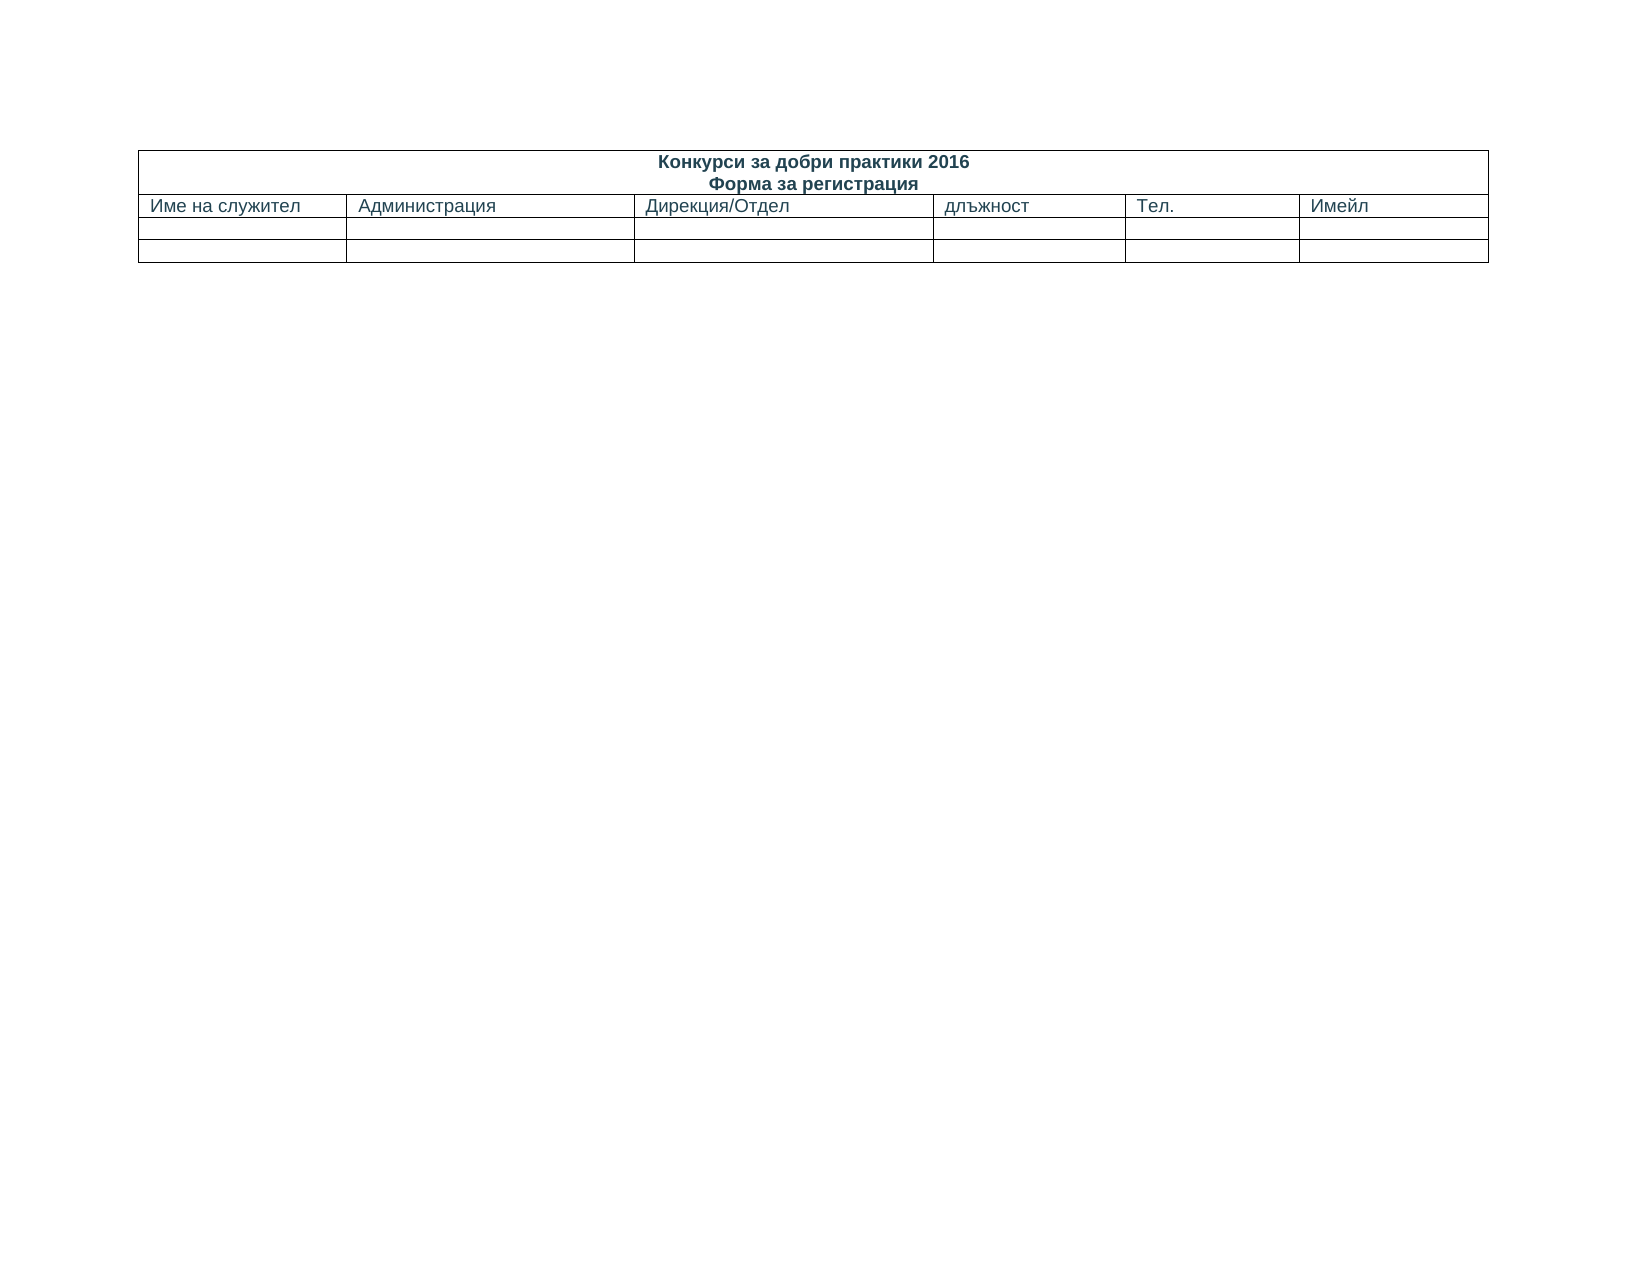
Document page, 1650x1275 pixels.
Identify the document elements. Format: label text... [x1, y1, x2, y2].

table_cell [139, 218, 346, 239]
table_cell Име на служител [139, 195, 346, 217]
table_cell [934, 240, 1125, 262]
table_cell [1300, 218, 1488, 239]
table_cell [635, 218, 933, 239]
table_cell [347, 240, 634, 262]
table_cell Администрация [347, 195, 634, 217]
table_cell Имейл [1300, 195, 1488, 217]
table_cell [635, 240, 933, 262]
table_cell [347, 218, 634, 239]
table_cell длъжност [934, 195, 1125, 217]
table_cell [934, 218, 1125, 239]
table_cell [139, 240, 346, 262]
table_cell Тел. [1126, 195, 1299, 217]
table_cell [1300, 240, 1488, 262]
table_header Конкурси за добри практики 2016 Форма за регистрация [139, 151, 1488, 194]
table_cell Дирекция/Отдел [635, 195, 933, 217]
table_cell [1126, 218, 1299, 239]
table_cell [1126, 240, 1299, 262]
